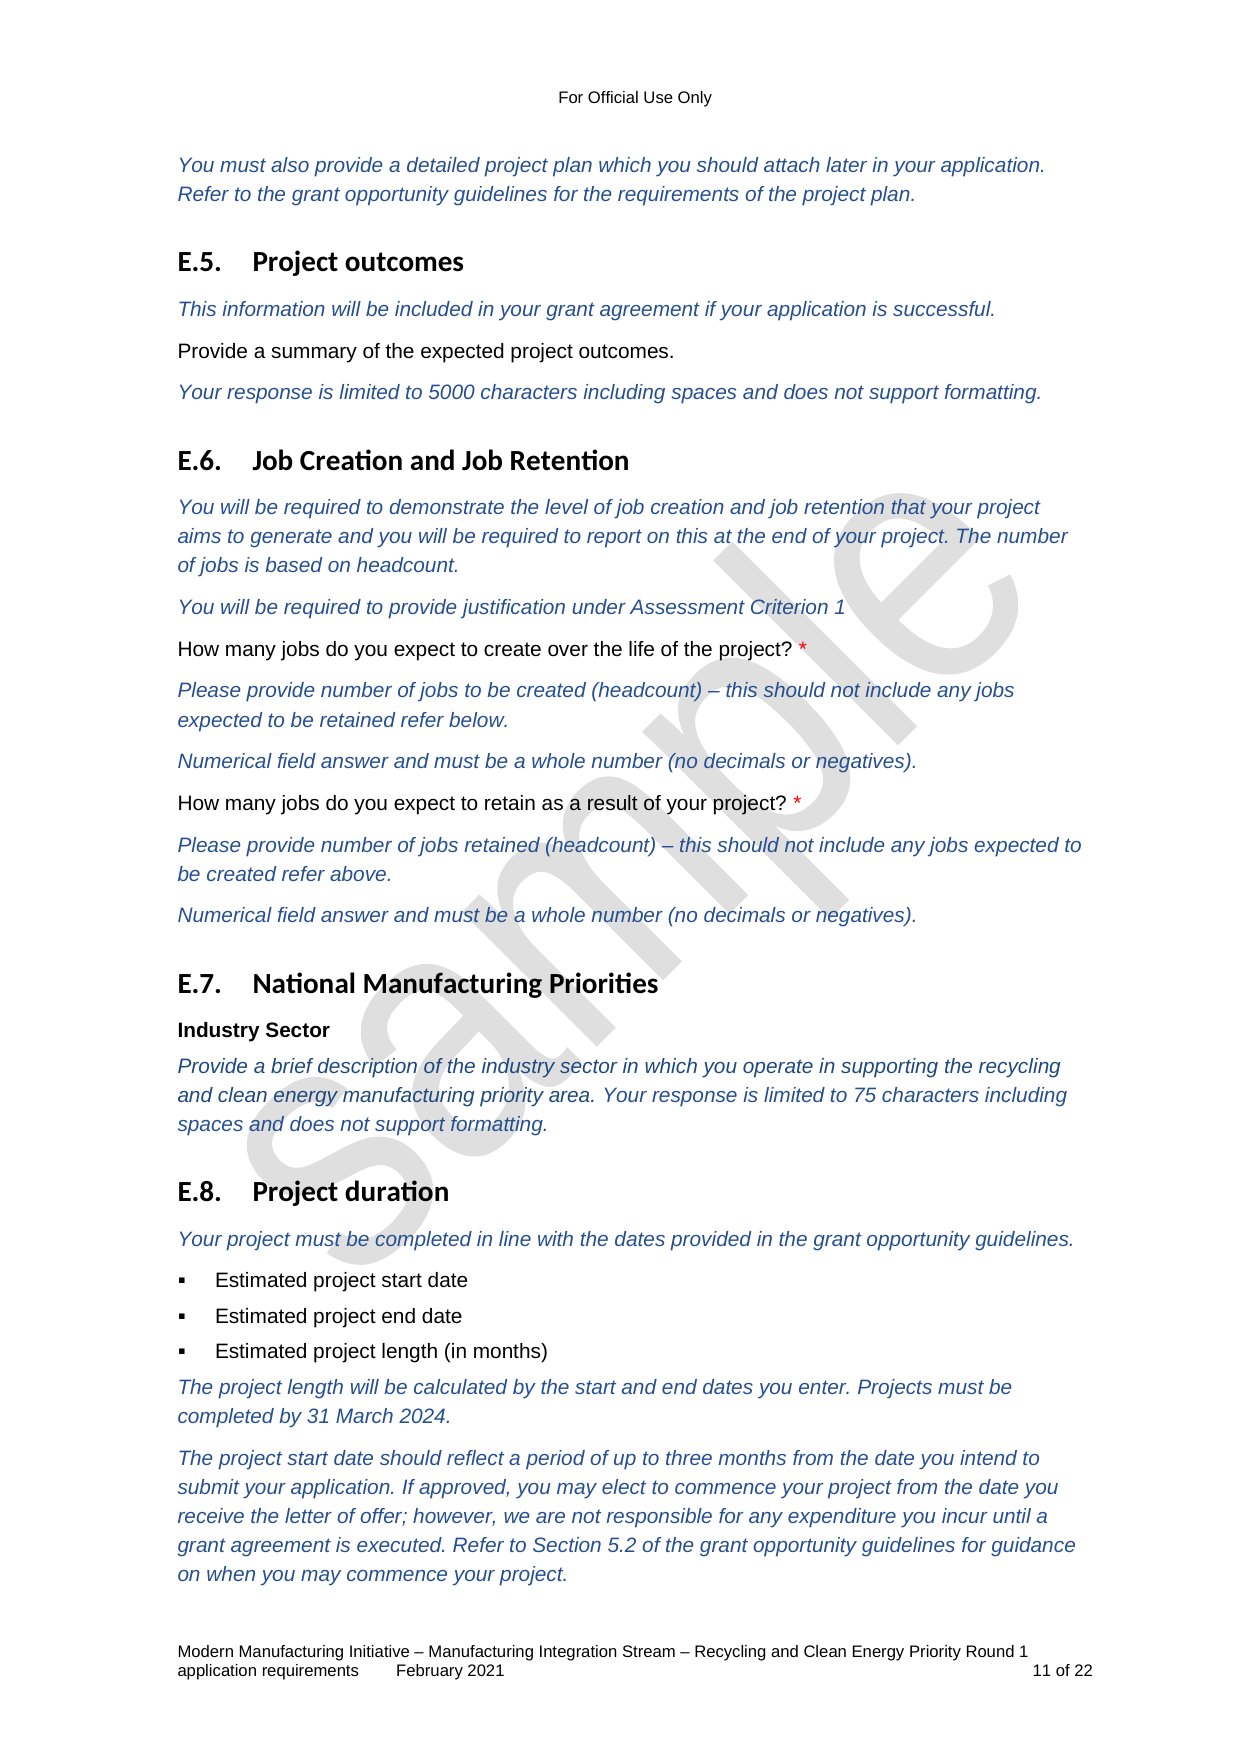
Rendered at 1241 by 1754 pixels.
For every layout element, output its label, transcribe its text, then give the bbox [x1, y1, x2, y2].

text How many jobs do you expect to retain as a result of your project? * [177, 786, 1092, 815]
text The project length will be calculated by the start and end dates you enter. Projects must be completed by 31 March 2024. [177, 1369, 1092, 1428]
subtitle Project duration [177, 1173, 1092, 1209]
subtitle Job Creation and Job Retention [177, 442, 1092, 477]
text This information will be included in your grant agreement if your application is successful. [177, 292, 1092, 321]
list Estimated project length (in months) [177, 1334, 1092, 1363]
list Estimated project start date [177, 1263, 1092, 1292]
text Please provide number of jobs to be created (headcount) – this should not include any jobs expected to be retained refer below. [177, 673, 1092, 731]
list Estimated project end date [177, 1298, 1092, 1328]
text You will be required to demonstrate the level of job creation and job retention that your project aims to generate and you will be required to report on this at the end of your project. The number of jobs is based on headcount. [177, 490, 1092, 577]
text Provide a brief description of the industry sector in which you operate in supporting the recycling and clean energy manufacturing priority area. Your response is limited to 75 characters including spaces and does not support formatting. [177, 1048, 1092, 1136]
subtitle National Manufacturing Priorities [177, 965, 1092, 1000]
text You must also provide a detailed project plan which you should attach later in your application. Refer to the grant opportunity guidelines for the requirements of the project plan. [177, 148, 1092, 206]
text Numerical field answer and must be a whole number (no decimals or negatives). [177, 744, 1092, 773]
subtitle Project outcomes [177, 243, 1092, 279]
text How many jobs do you expect to create over the life of the project? * [177, 631, 1092, 661]
list Industry Sector [177, 1013, 1092, 1042]
text Please provide number of jobs retained (headcount) – this should not include any jobs expected to be created refer above. [177, 827, 1092, 886]
text The project start date should reflect a period of up to three months from the date you intend to submit your application. If approved, you may elect to commence your project from the date you receive the letter of offer; however, we are not responsible for any expenditure you incur until a grant agreement is executed. Refer to Section 5.2 of the grant opportunity guidelines for guidance on when you may commence your project. [177, 1440, 1092, 1586]
text Numerical field answer and must be a whole number (no decimals or negatives). [177, 898, 1092, 927]
text You will be required to provide justification under Assessment Criterion 1 [177, 590, 1092, 619]
text Provide a summary of the expected project outcomes. [177, 333, 1092, 362]
text Your response is limited to 5000 characters including spaces and does not support formatting. [177, 375, 1092, 404]
text Your project must be completed in line with the dates provided in the grant opportunity guidelines. [177, 1221, 1092, 1251]
